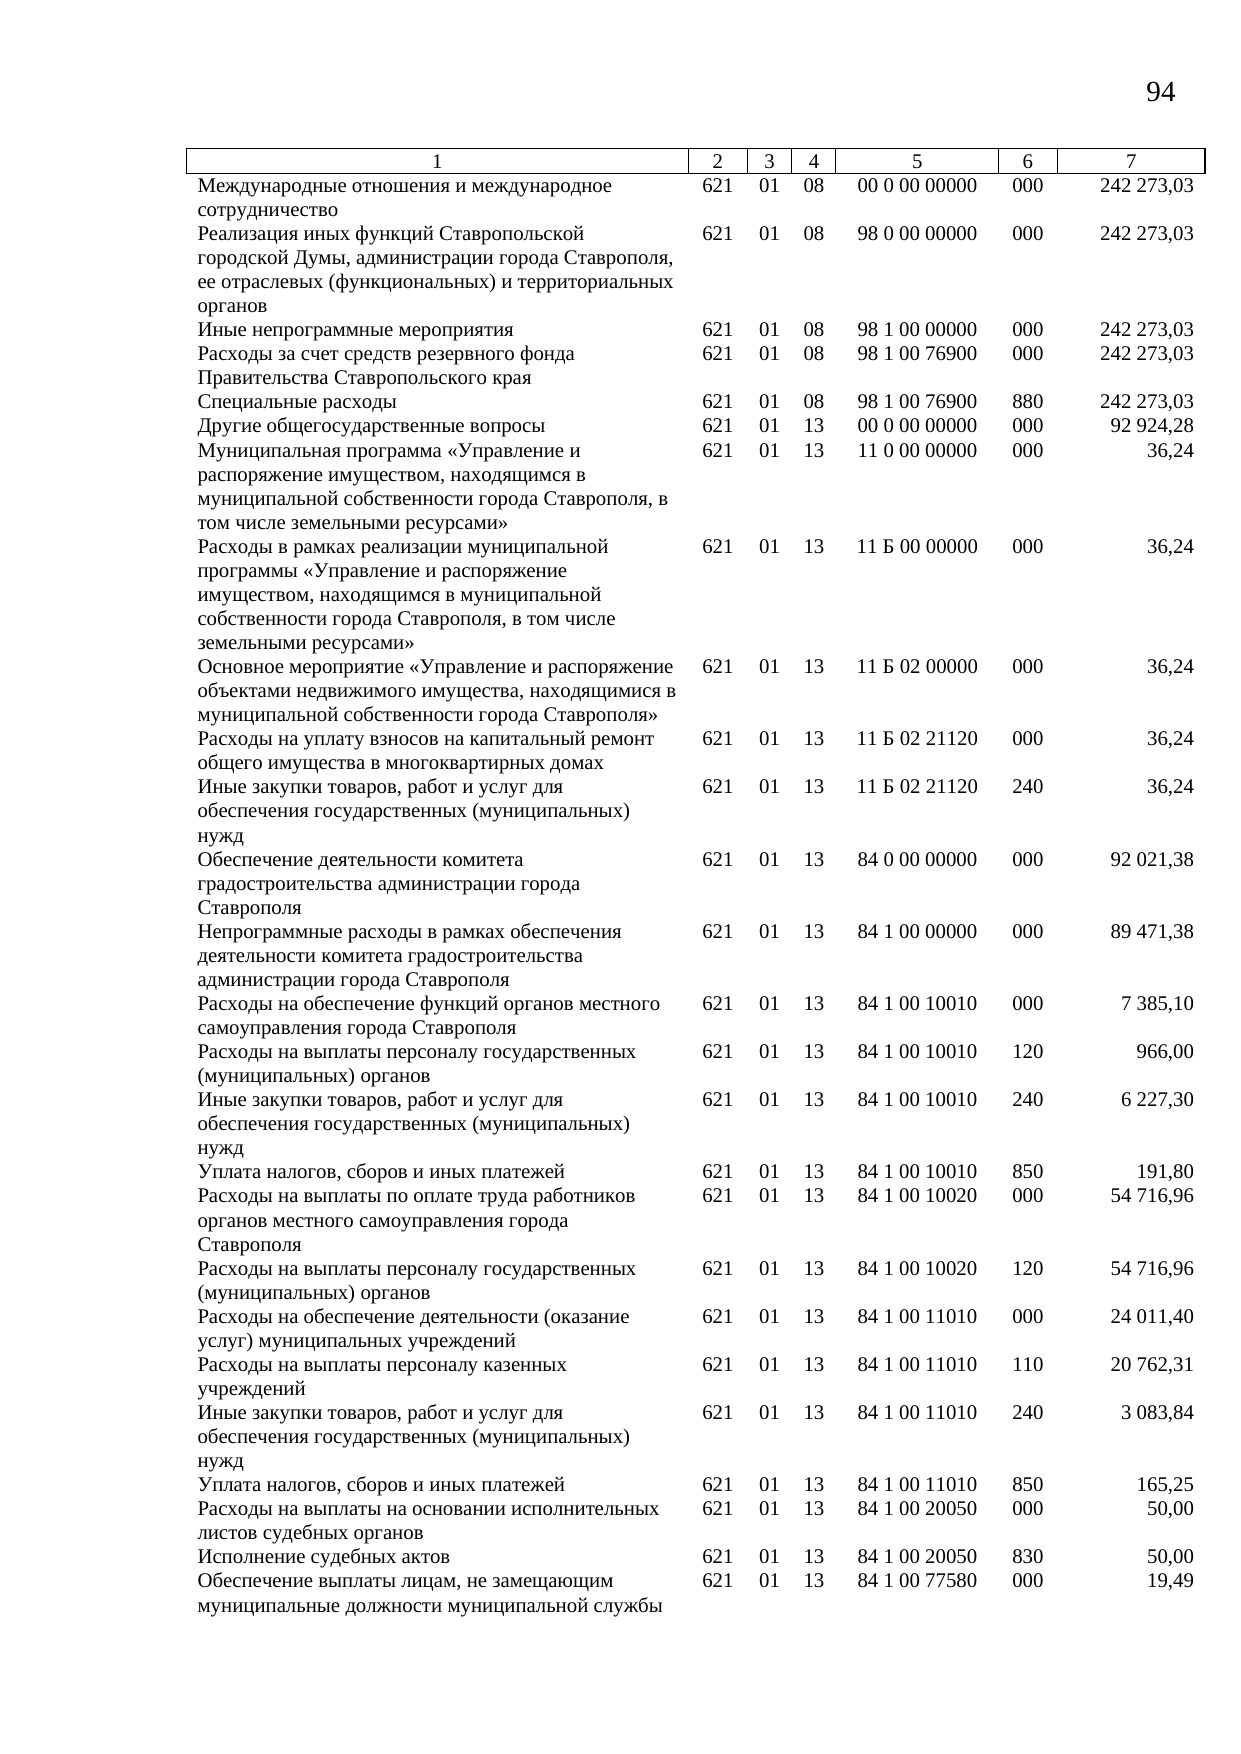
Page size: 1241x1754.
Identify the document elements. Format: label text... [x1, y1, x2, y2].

table_header 4 [792, 149, 835, 173]
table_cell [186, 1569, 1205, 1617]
table_header 7 [1058, 149, 1204, 173]
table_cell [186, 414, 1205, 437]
table_header 3 [748, 149, 791, 173]
table_header 5 [836, 149, 998, 173]
table_header 1 [187, 149, 688, 173]
table_header 2 [689, 149, 747, 173]
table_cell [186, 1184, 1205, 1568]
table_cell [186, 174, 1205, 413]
table_header 6 [999, 149, 1057, 173]
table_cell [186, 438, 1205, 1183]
